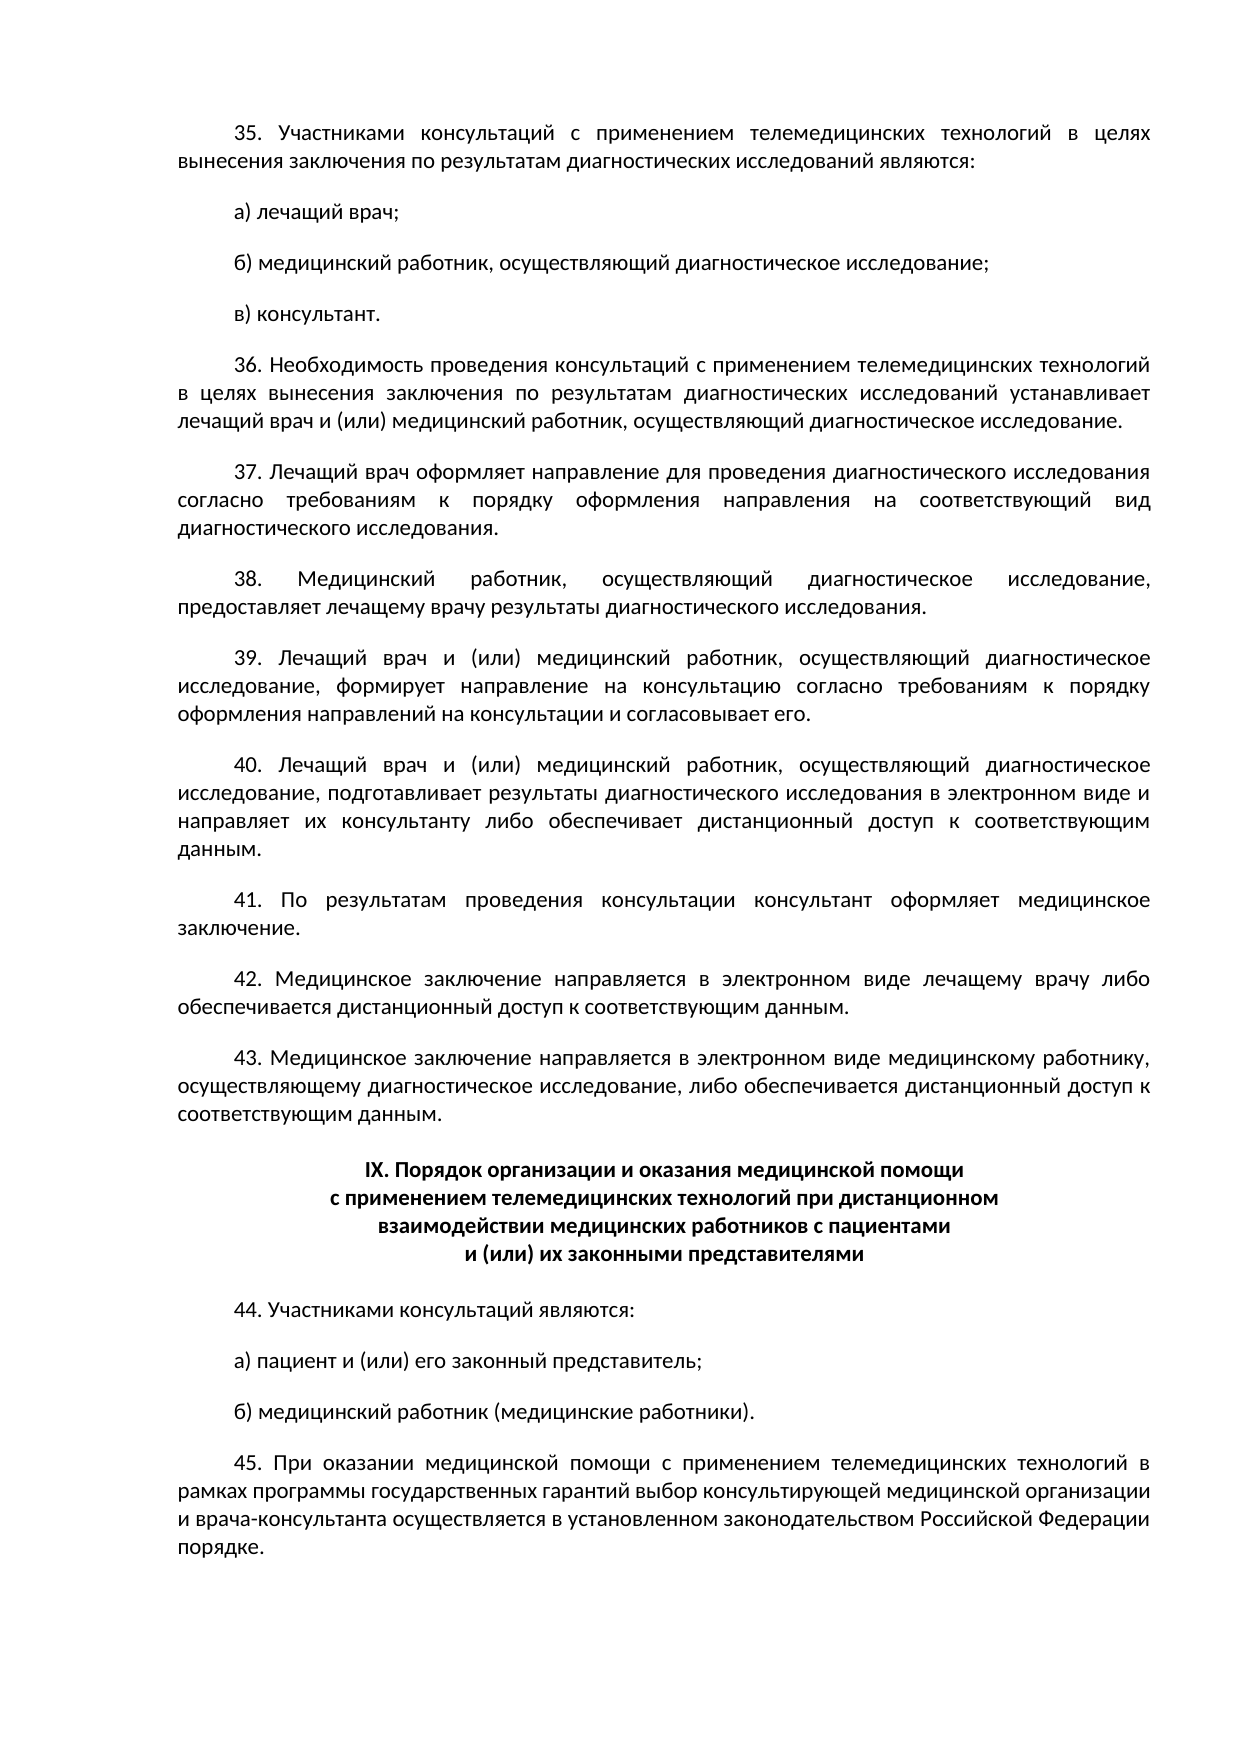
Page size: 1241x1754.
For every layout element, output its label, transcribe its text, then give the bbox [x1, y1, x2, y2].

title с применением телемедицинских технологий при дистанционном [177, 1183, 1152, 1211]
text 38. Медицинский работник, осуществляющий диагностическое исследование, предоставляет лечащему врачу результаты диагностического исследования. [177, 564, 1152, 620]
text 36. Необходимость проведения консультаций с применением телемедицинских технологий в целях вынесения заключения по результатам диагностических исследований устанавливает лечащий врач и (или) медицинский работник, осуществляющий диагностическое исследование. [177, 350, 1152, 434]
title IX. Порядок организации и оказания медицинской помощи [177, 1155, 1152, 1183]
title и (или) их законными представителями [177, 1239, 1152, 1267]
text 39. Лечащий врач и (или) медицинский работник, осуществляющий диагностическое исследование, формирует направление на консультацию согласно требованиям к порядку оформления направлений на консультации и согласовывает его. [177, 643, 1152, 727]
text 35. Участниками консультаций с применением телемедицинских технологий в целях вынесения заключения по результатам диагностических исследований являются: [177, 118, 1152, 174]
title взаимодействии медицинских работников с пациентами [177, 1211, 1152, 1239]
text 43. Медицинское заключение направляется в электронном виде медицинскому работнику, осуществляющему диагностическое исследование, либо обеспечивается дистанционный доступ к соответствующим данным. [177, 1043, 1152, 1127]
text 42. Медицинское заключение направляется в электронном виде лечащему врачу либо обеспечивается дистанционный доступ к соответствующим данным. [177, 964, 1152, 1020]
text б) медицинский работник (медицинские работники). [177, 1397, 1152, 1425]
text 40. Лечащий врач и (или) медицинский работник, осуществляющий диагностическое исследование, подготавливает результаты диагностического исследования в электронном виде и направляет их консультанту либо обеспечивает дистанционный доступ к соответствующим данным. [177, 750, 1152, 862]
text 37. Лечащий врач оформляет направление для проведения диагностического исследования согласно требованиям к порядку оформления направления на соответствующий вид диагностического исследования. [177, 457, 1152, 541]
text б) медицинский работник, осуществляющий диагностическое исследование; [177, 248, 1152, 276]
text а) пациент и (или) его законный представитель; [177, 1346, 1152, 1374]
text 41. По результатам проведения консультации консультант оформляет медицинское заключение. [177, 885, 1152, 941]
text 44. Участниками консультаций являются: [177, 1295, 1152, 1323]
text в) консультант. [177, 299, 1152, 327]
text 45. При оказании медицинской помощи с применением телемедицинских технологий в рамках программы государственных гарантий выбор консультирующей медицинской организации и врача-консультанта осуществляется в установленном законодательством Российской Федерации порядке. [177, 1448, 1152, 1560]
text а) лечащий врач; [177, 197, 1152, 225]
